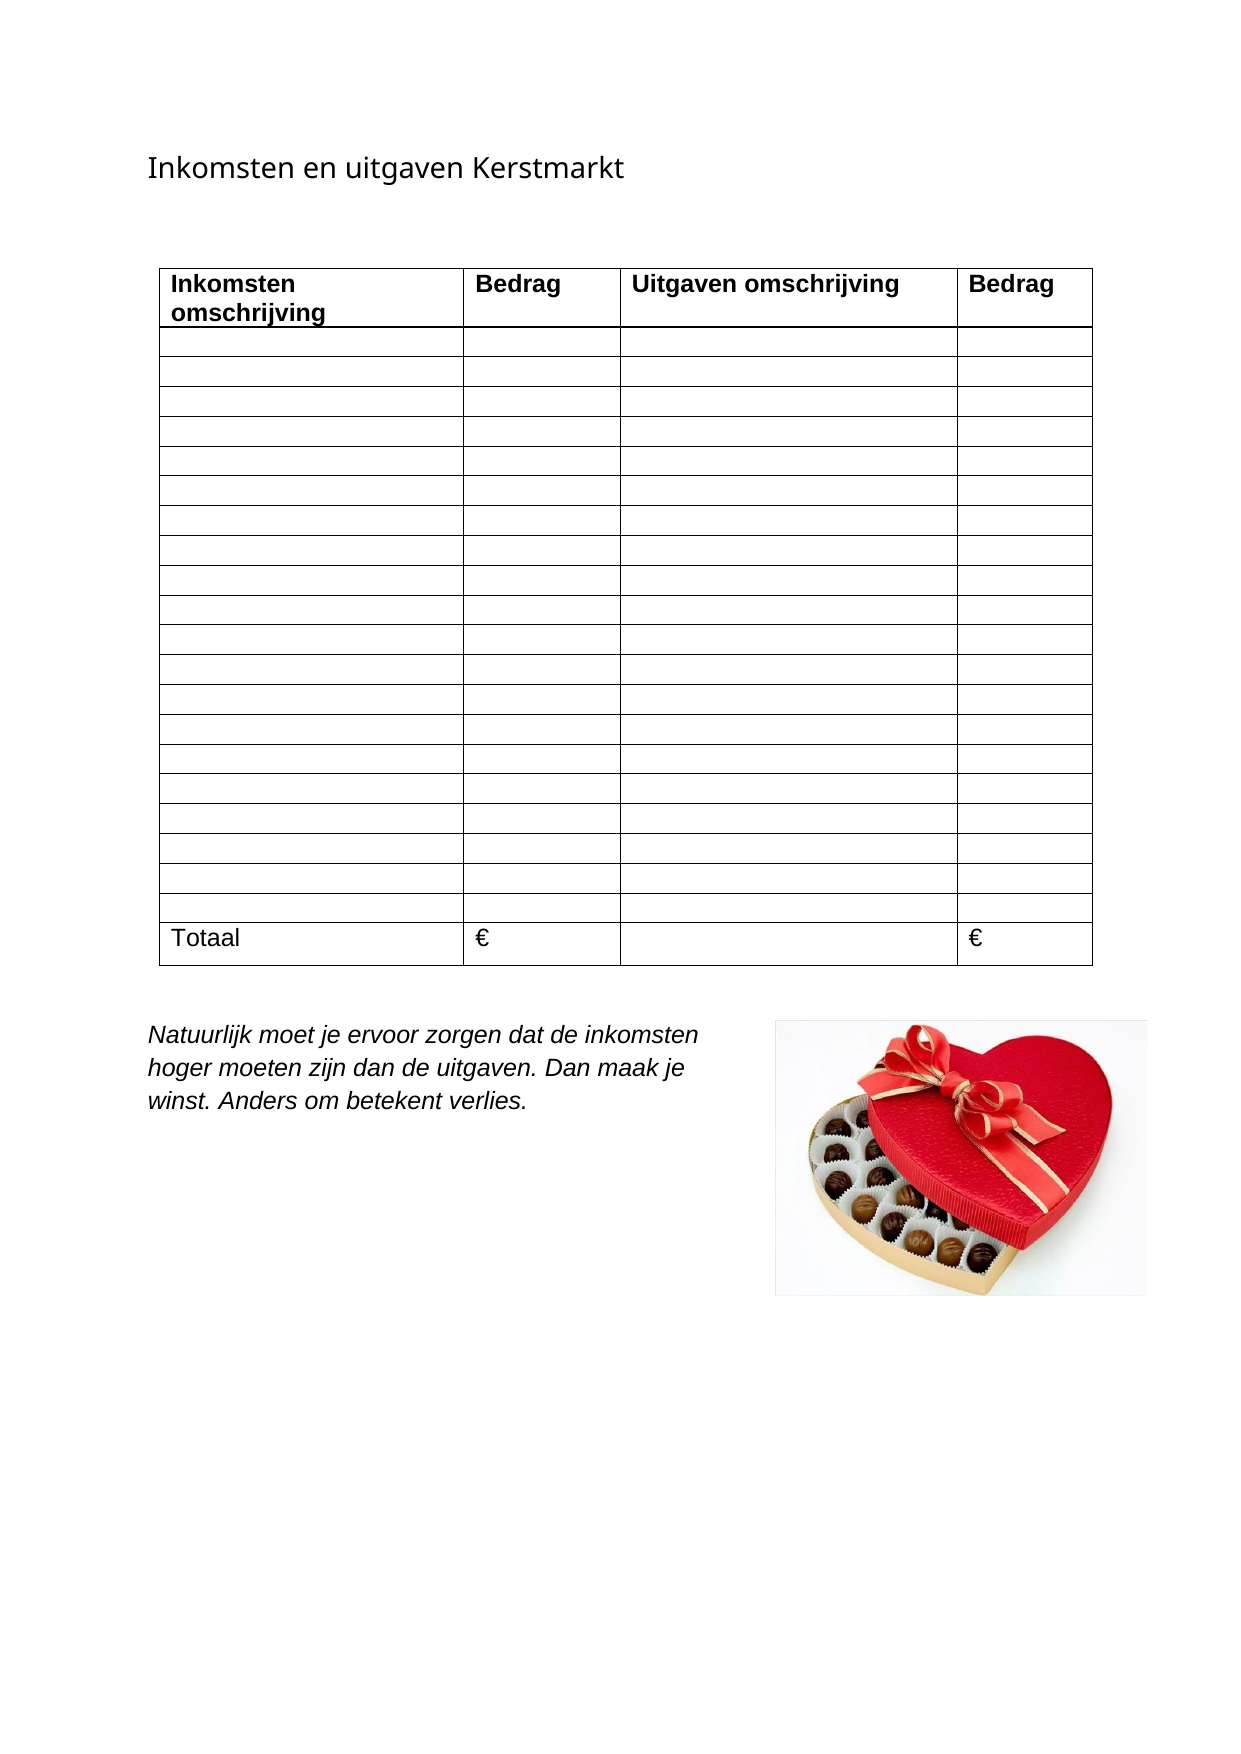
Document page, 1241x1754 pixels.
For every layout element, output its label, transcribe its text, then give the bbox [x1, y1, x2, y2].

table_cell [160, 894, 463, 922]
table_cell [464, 685, 620, 714]
table_cell [464, 834, 620, 863]
table_header Inkomsten omschrijving [160, 269, 463, 326]
table_cell [464, 387, 620, 416]
table_cell [958, 685, 1092, 714]
text Natuurlijk moet je ervoor zorgen dat de inkomsten hoger moeten zijn dan de uitgaven. Dan maak je winst. Anders om betekent verlies. [148, 1020, 775, 1115]
table_cell [621, 447, 957, 475]
table_cell [160, 864, 463, 892]
table_cell [464, 447, 620, 475]
table_cell [958, 417, 1092, 446]
table_cell [160, 745, 463, 773]
table_cell [160, 447, 463, 475]
table_cell [160, 804, 463, 833]
table_cell [621, 506, 957, 535]
table_cell [958, 596, 1092, 624]
table_cell [160, 476, 463, 505]
table_cell [160, 685, 463, 714]
table_cell [958, 387, 1092, 416]
table_cell [160, 506, 463, 535]
table_cell [621, 834, 957, 863]
table_cell [621, 864, 957, 892]
table_cell [621, 894, 957, 922]
table_header Uitgaven omschrijving [621, 269, 957, 326]
table_cell [958, 506, 1092, 535]
table_cell [621, 774, 957, 803]
table_cell [958, 447, 1092, 475]
table_cell [621, 655, 957, 684]
table_cell [464, 328, 620, 356]
table_cell [160, 596, 463, 624]
table_cell [464, 804, 620, 833]
table_cell [621, 536, 957, 565]
table_cell [464, 596, 620, 624]
table_cell [958, 476, 1092, 505]
table_cell [958, 715, 1092, 743]
table_cell [464, 715, 620, 743]
table_cell [464, 655, 620, 684]
table_cell [621, 596, 957, 624]
table_cell Totaal [160, 923, 463, 965]
table_cell [621, 476, 957, 505]
table_cell [160, 387, 463, 416]
table_cell [621, 417, 957, 446]
table_cell [621, 745, 957, 773]
table_cell [464, 506, 620, 535]
table_cell € [958, 923, 1092, 965]
table_cell [958, 894, 1092, 922]
table_cell [958, 834, 1092, 863]
table_cell [464, 894, 620, 922]
table_cell [621, 357, 957, 386]
table_cell € [464, 923, 620, 965]
table_cell [160, 655, 463, 684]
table_cell [160, 536, 463, 565]
table_cell [464, 417, 620, 446]
table_cell [958, 774, 1092, 803]
table_header Bedrag [958, 269, 1092, 326]
table_header Bedrag [464, 269, 620, 326]
table_cell [621, 387, 957, 416]
table_cell [958, 566, 1092, 594]
table_cell [958, 864, 1092, 892]
table_cell [621, 625, 957, 654]
table_cell [160, 417, 463, 446]
table_cell [160, 715, 463, 743]
table_cell [160, 328, 463, 356]
table_cell [958, 536, 1092, 565]
table_cell [958, 357, 1092, 386]
table_cell [464, 745, 620, 773]
picture [775, 1020, 1148, 1296]
table_cell [160, 357, 463, 386]
table_cell [958, 328, 1092, 356]
table_cell [464, 357, 620, 386]
table_cell [621, 328, 957, 356]
table_cell [160, 834, 463, 863]
table_cell [958, 655, 1092, 684]
table_cell [621, 804, 957, 833]
table_cell [464, 864, 620, 892]
table_cell [621, 715, 957, 743]
table_cell [160, 566, 463, 594]
table_cell [464, 774, 620, 803]
table_cell [160, 774, 463, 803]
table_cell [621, 566, 957, 594]
table_cell [621, 923, 957, 965]
table_cell [958, 804, 1092, 833]
table_cell [958, 745, 1092, 773]
table_cell [958, 625, 1092, 654]
table_cell [160, 625, 463, 654]
table_cell [464, 536, 620, 565]
text Inkomsten en uitgaven Kerstmarkt [148, 148, 1093, 187]
table_cell [464, 476, 620, 505]
table_cell [464, 625, 620, 654]
table_cell [464, 566, 620, 594]
table_cell [621, 685, 957, 714]
